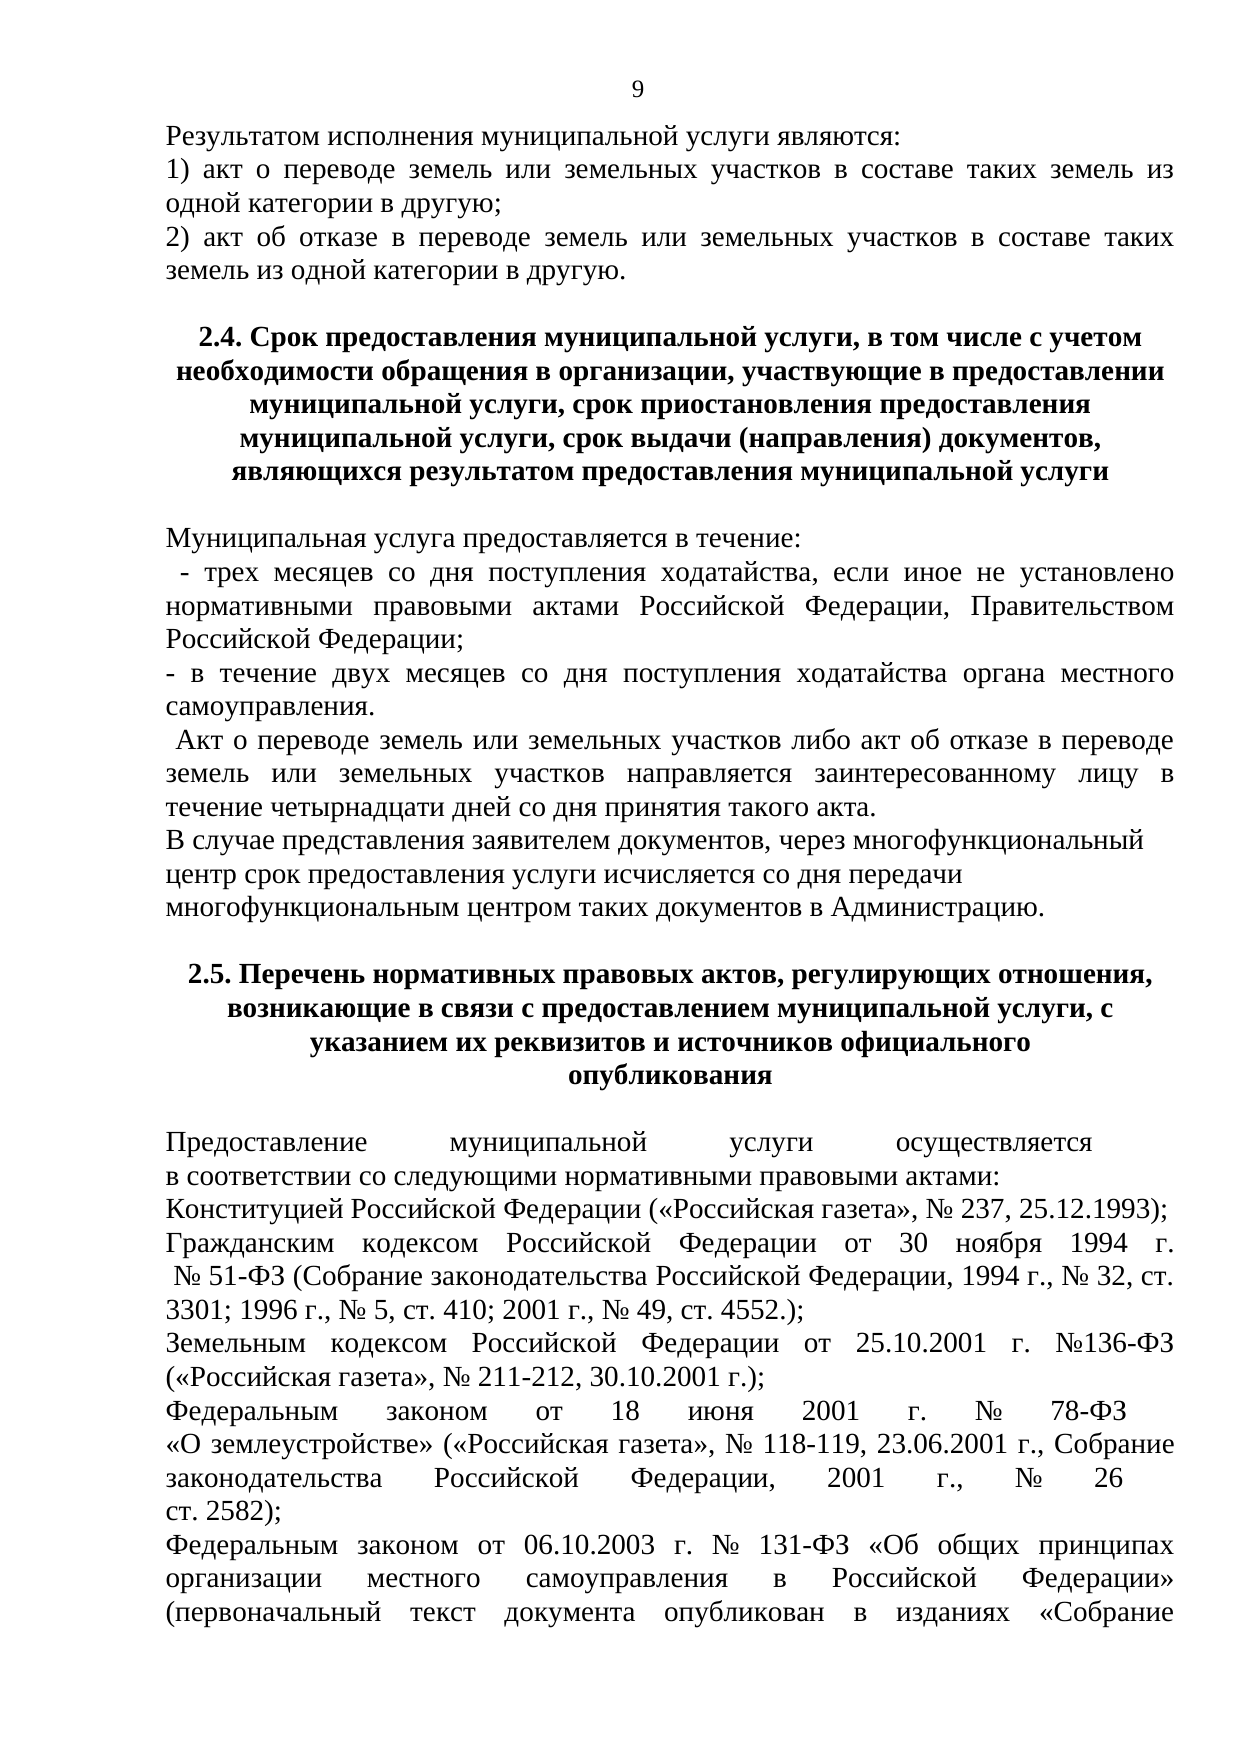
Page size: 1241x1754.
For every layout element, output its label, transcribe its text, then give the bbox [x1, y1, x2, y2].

text Конституцией Российской Федерации («Российская газета», № 237, 25.12.1993); [165, 1191, 1175, 1225]
text Предоставление муниципальной услуги осуществляется в соответствии со следующими нормативными правовыми актами: [165, 1124, 1175, 1191]
text Гражданским кодексом Российской Федерации от 30 ноября 1994 г. № 51-ФЗ (Собрание законодательства Российской Федерации, 1994 г., № 32, ст. 3301; 1996 г., № 5, ст. 410; 2001 г., № 49, ст. 4552.); [165, 1225, 1175, 1326]
text 2.5. Перечень нормативных правовых актов, регулирующих отношения, возникающие в связи с предоставлением муниципальной услуги, с указанием их реквизитов и источников официального [165, 957, 1175, 1057]
text 2.4. Срок предоставления муниципальной услуги, в том числе с учетом необходимости обращения в организации, участвующие в предоставлении муниципальной услуги, срок приостановления предоставления муниципальной услуги, срок выдачи (направления) документов, являющихся результатом предоставления муниципальной услуги [165, 319, 1175, 487]
text Акт о переводе земель или земельных участков либо акт об отказе в переводе земель или земельных участков направляется заинтересованному лицу в течение четырнадцати дней со дня принятия такого акта. [165, 722, 1175, 822]
text Федеральным законом от 18 июня 2001 г. № 78-ФЗ «О землеустройстве» («Российская газета», № 118-119, 23.06.2001 г., Собрание законодательства Российской Федерации, 2001 г., № 26 ст. 2582); [165, 1393, 1175, 1527]
text 1) акт о переводе земель или земельных участков в составе таких земель из одной категории в другую; [165, 152, 1175, 219]
text - трех месяцев со дня поступления ходатайства, если иное не установлено нормативными правовыми актами Российской Федерации, Правительством Российской Федерации; [165, 554, 1175, 655]
text Земельным кодексом Российской Федерации от 25.10.2001 г. №136-ФЗ («Российская газета», № 211-212, 30.10.2001 г.); [165, 1326, 1175, 1393]
text - в течение двух месяцев со дня поступления ходатайства органа местного самоуправления. [165, 655, 1175, 722]
text Муниципальная услуга предоставляется в течение: [165, 521, 1175, 554]
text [165, 1527, 1175, 1627]
text Результатом исполнения муниципальной услуги являются: [165, 118, 1175, 152]
text 2) акт об отказе в переводе земель или земельных участков в составе таких земель из одной категории в другую. [165, 219, 1175, 286]
text опубликования [165, 1057, 1175, 1091]
text В случае представления заявителем документов, через многофункциональный центр срок предоставления услуги исчисляется со дня передачи многофункциональным центром таких документов в Администрацию. [165, 822, 1175, 923]
